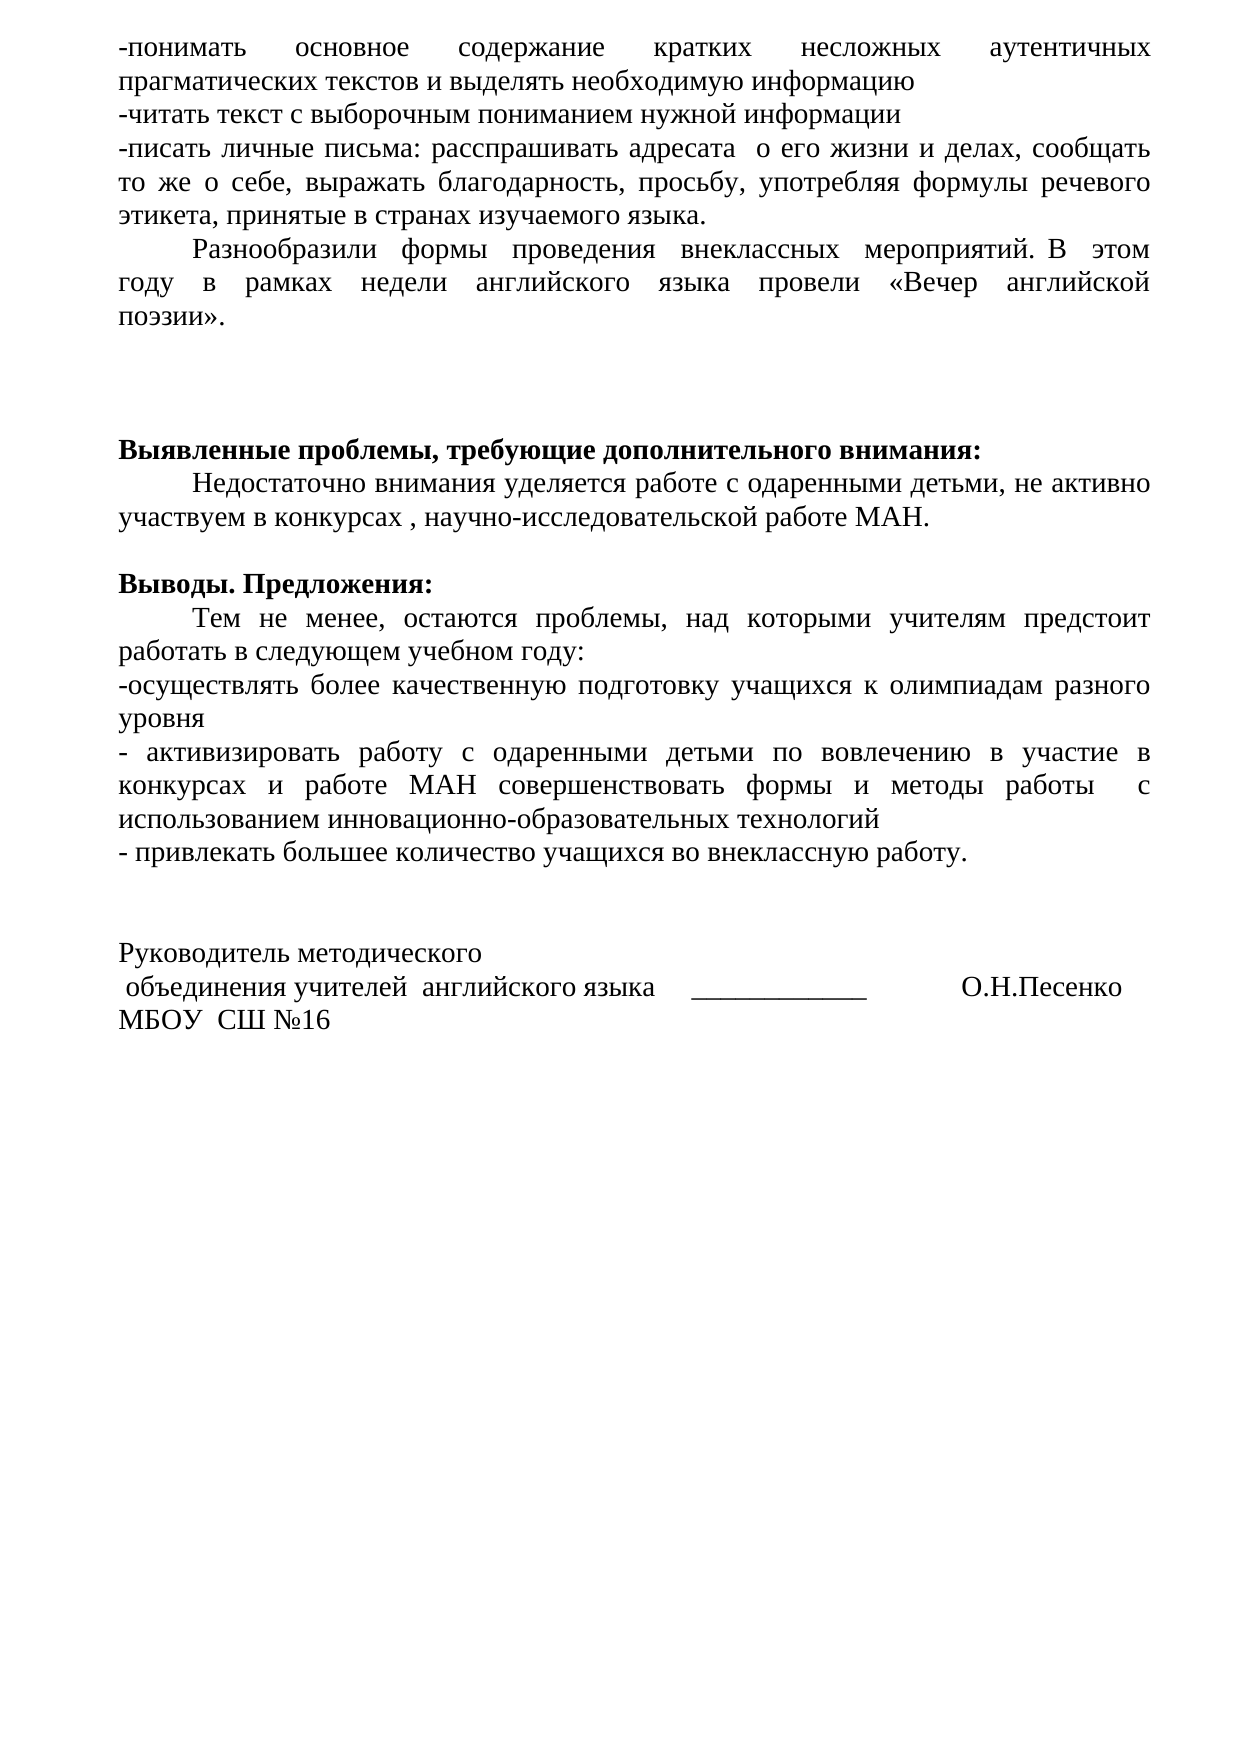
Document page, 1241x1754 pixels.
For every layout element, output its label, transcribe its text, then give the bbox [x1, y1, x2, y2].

text МБОУ СШ №16 [118, 1002, 1152, 1036]
text Выявленные проблемы, требующие дополнительного внимания: [118, 432, 1152, 466]
text -писать личные письма: расспрашивать адресата о его жизни и делах, сообщать то же о себе, выражать благодарность, просьбу, употребляя формулы речевого этикета, принятые в странах изучаемого языка. [118, 130, 1152, 231]
text Тем не менее, остаются проблемы, над которыми учителям предстоит работать в следующем учебном году: [118, 600, 1152, 667]
text Руководитель методического [118, 935, 1152, 969]
text Выводы. Предложения: [118, 566, 1152, 600]
text Недостаточно внимания уделяется работе с одаренными детьми, не активно участвуем в конкурсах , научно-исследовательской работе МАН. [118, 466, 1152, 533]
text - активизировать работу с одаренными детьми по вовлечению в участие в конкурсах и работе МАН совершенствовать формы и методы работы с использованием инновационно-образовательных технологий [118, 734, 1152, 834]
text -понимать основное содержание кратких несложных аутентичных прагматических текстов и выделять необходимую информацию [118, 29, 1152, 97]
text -осуществлять более качественную подготовку учащихся к олимпиадам разного уровня [118, 667, 1152, 734]
text объединения учителей английского языка ____________ О.Н.Песенко [118, 969, 1152, 1002]
text - привлекать большее количество учащихся во внеклассную работу. [118, 834, 1152, 868]
text -читать текст с выборочным пониманием нужной информации [118, 97, 1152, 130]
text Разнообразили формы проведения внеклассных мероприятий. В этом году в рамках недели английского языка провели «Вечер английской поэзии». [118, 231, 1152, 331]
